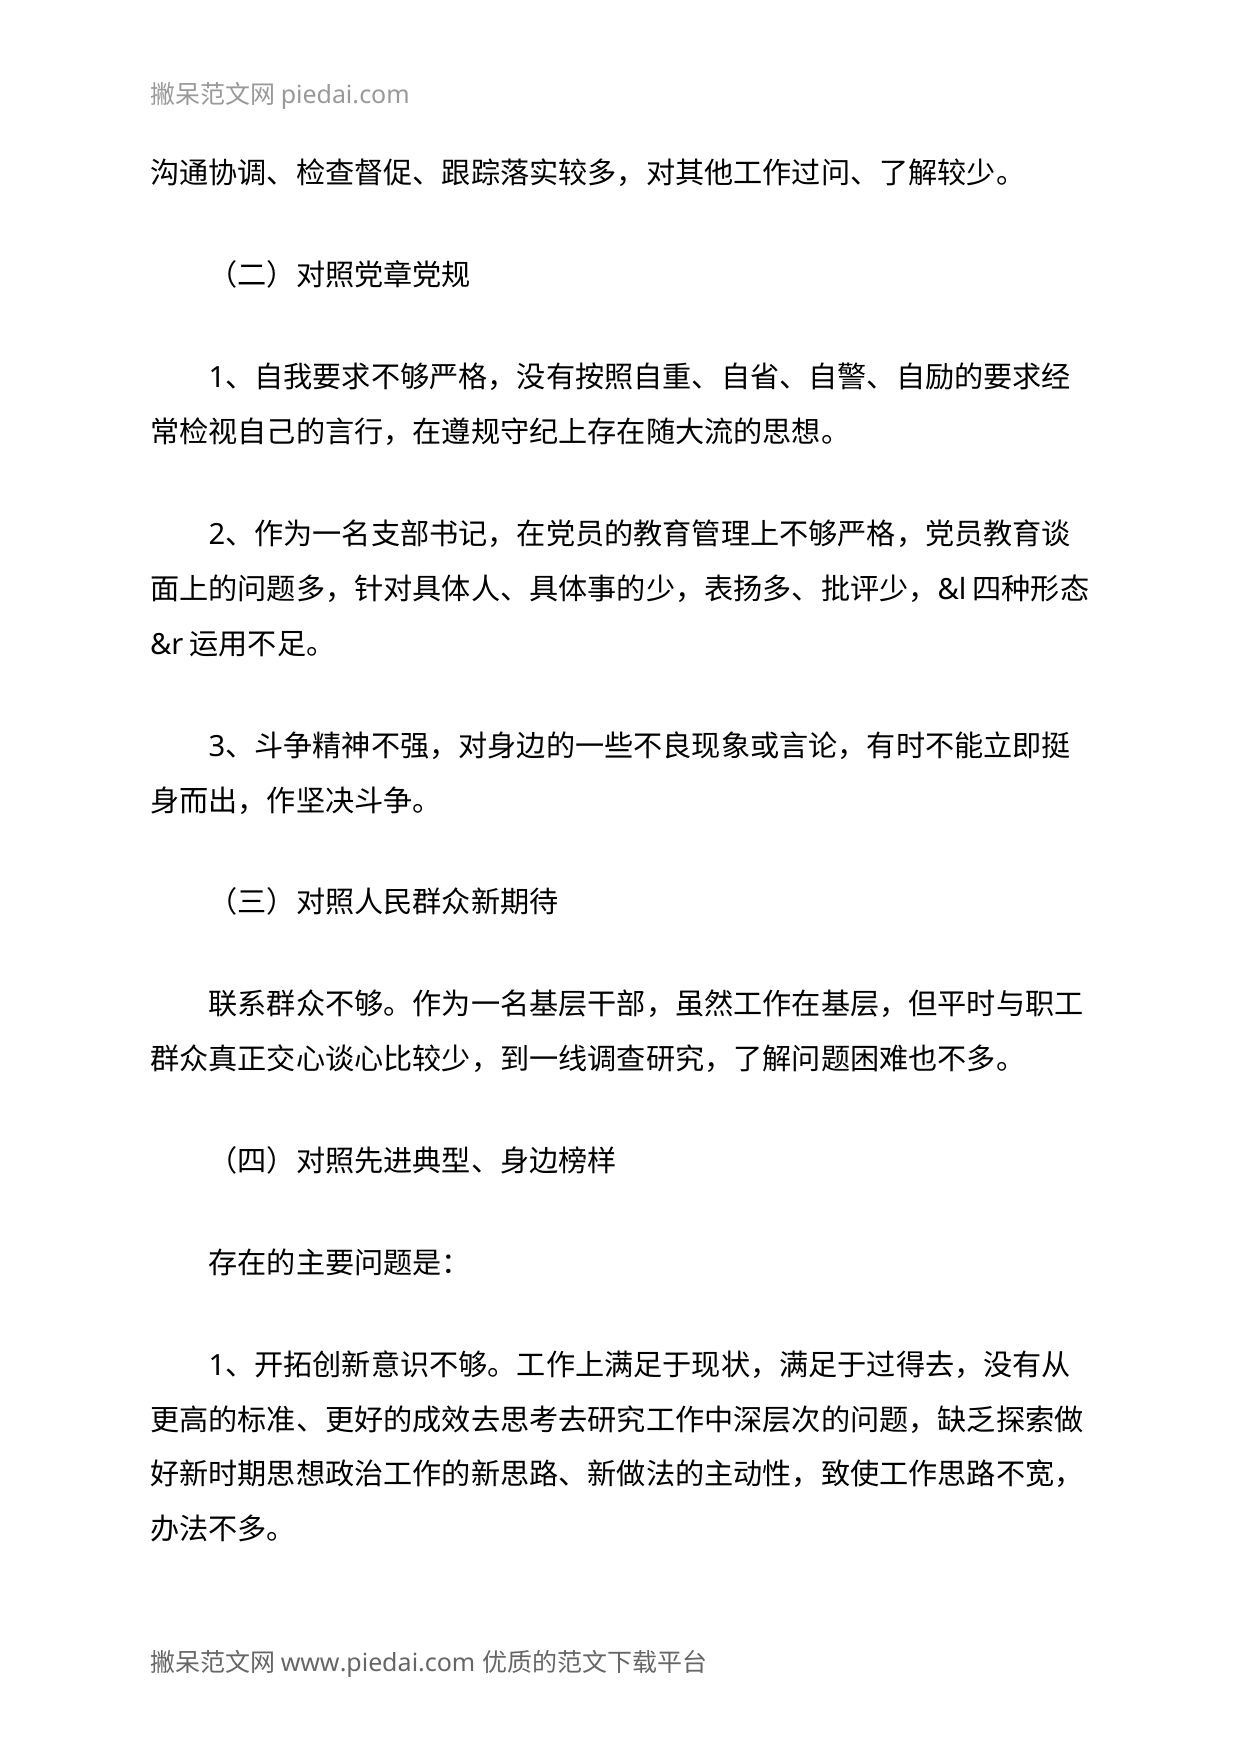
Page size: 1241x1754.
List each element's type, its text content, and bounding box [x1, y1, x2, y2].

text （三）对照人民群众新期待 [150, 879, 1090, 921]
text 3、斗争精神不强，对身边的一些不良现象或言论，有时不能立即挺身而出，作坚决斗争。 [150, 722, 1090, 819]
text （二）对照党章党规 [150, 252, 1090, 294]
text 联系群众不够。作为一名基层干部，虽然工作在基层，但平时与职工群众真正交心谈心比较少，到一线调查研究，了解问题困难也不多。 [150, 981, 1090, 1078]
text 2、作为一名支部书记，在党员的教育管理上不够严格，党员教育谈面上的问题多，针对具体人、具体事的少，表扬多、批评少，&l四种形态&r运用不足。 [150, 510, 1090, 663]
text 存在的主要问题是： [150, 1239, 1090, 1282]
text 1、自我要求不够严格，没有按照自重、自省、自警、自励的要求经常检视自己的言行，在遵规守纪上存在随大流的思想。 [150, 353, 1090, 451]
text 1、开拓创新意识不够。工作上满足于现状，满足于过得去，没有从更高的标准、更好的成效去思考去研究工作中深层次的问题，缺乏探索做好新时期思想政治工作的新思路、新做法的主动性，致使工作思路不宽，办法不多。 [150, 1341, 1090, 1548]
text （四）对照先进典型、身边榜样 [150, 1137, 1090, 1180]
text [150, 150, 1090, 192]
